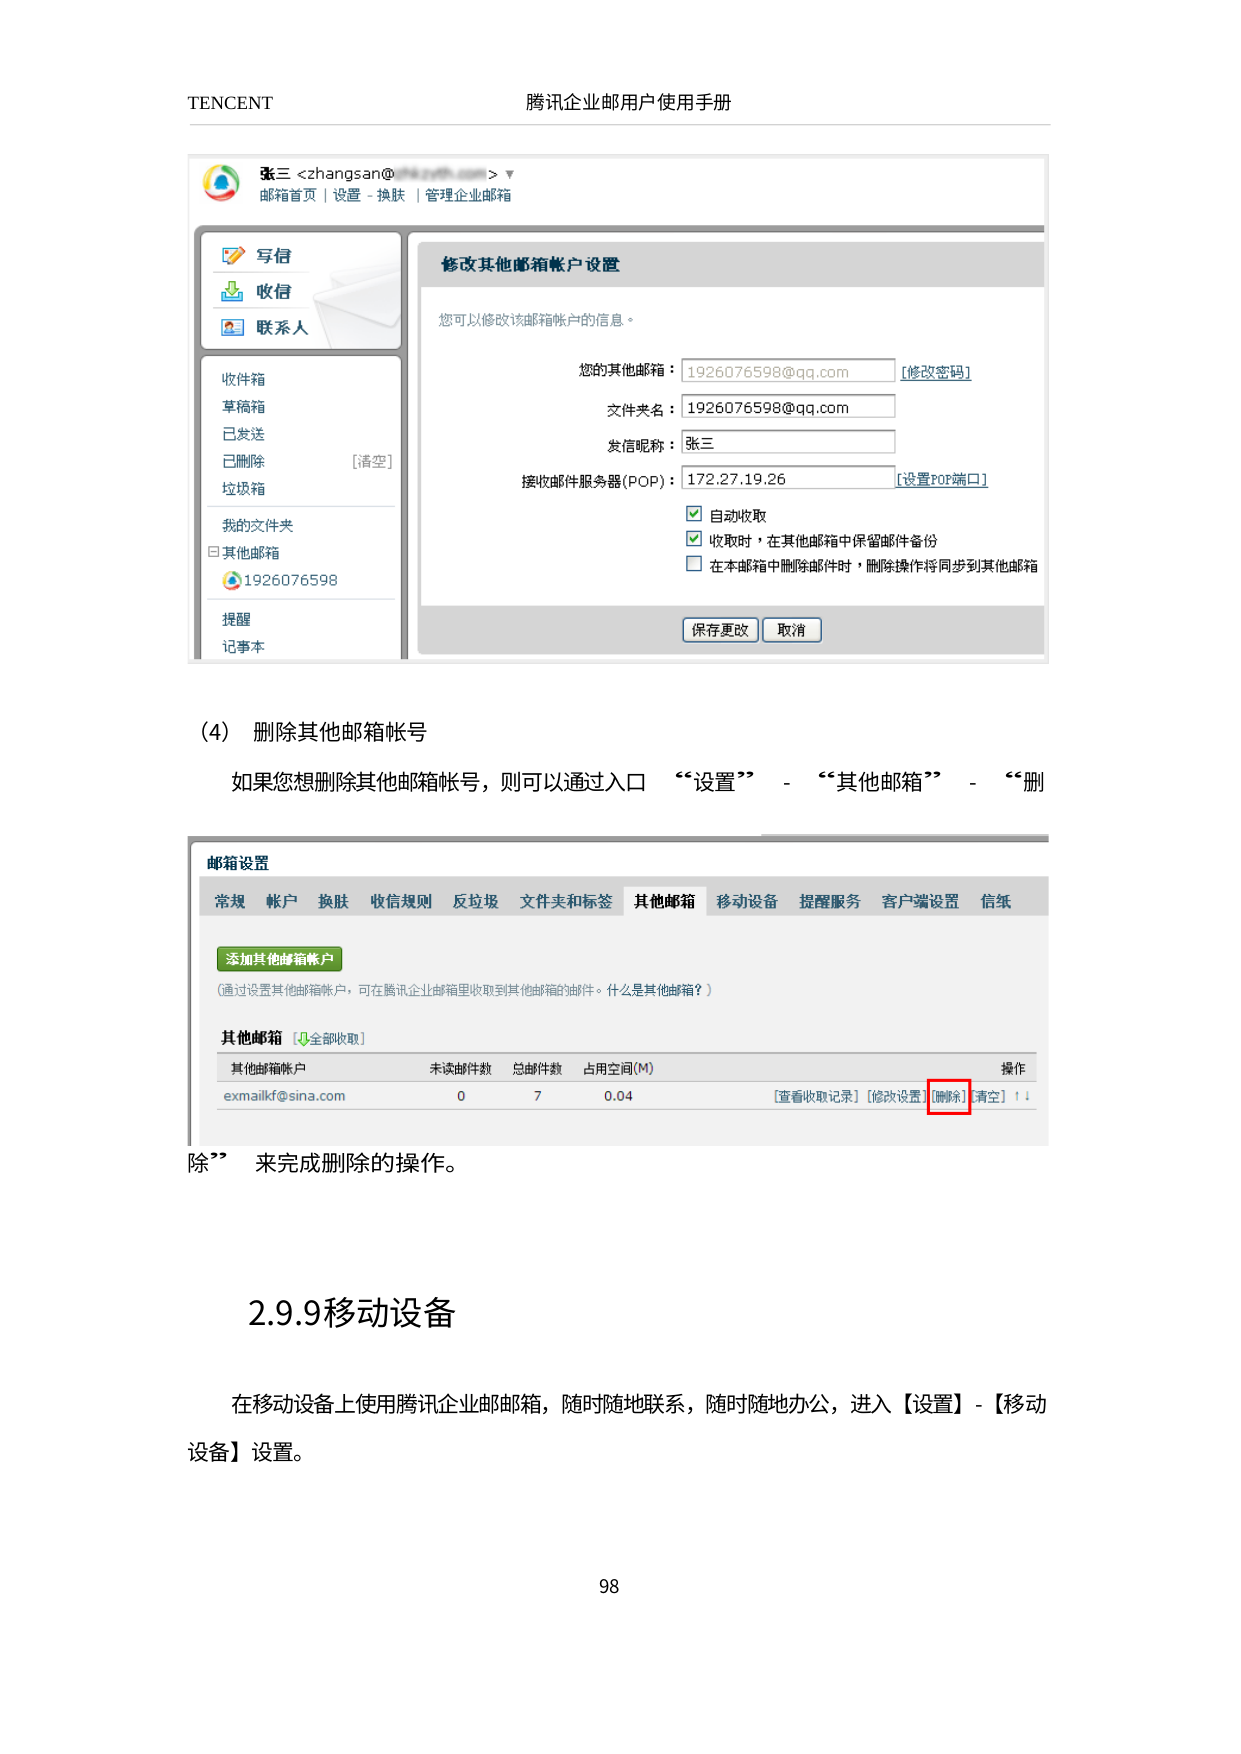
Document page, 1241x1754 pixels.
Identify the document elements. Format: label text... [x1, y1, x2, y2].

picture [187, 834, 1049, 1146]
text 在移动设备上使用腾讯企业邮邮箱，随时随地联系，随时随地办公，进入【设置】-【移动设备】设置。 [187, 1387, 1053, 1467]
picture [187, 154, 1049, 664]
list 删除其他邮箱帐号 [187, 714, 1092, 746]
subtitle 移动设备 [248, 1287, 1092, 1335]
